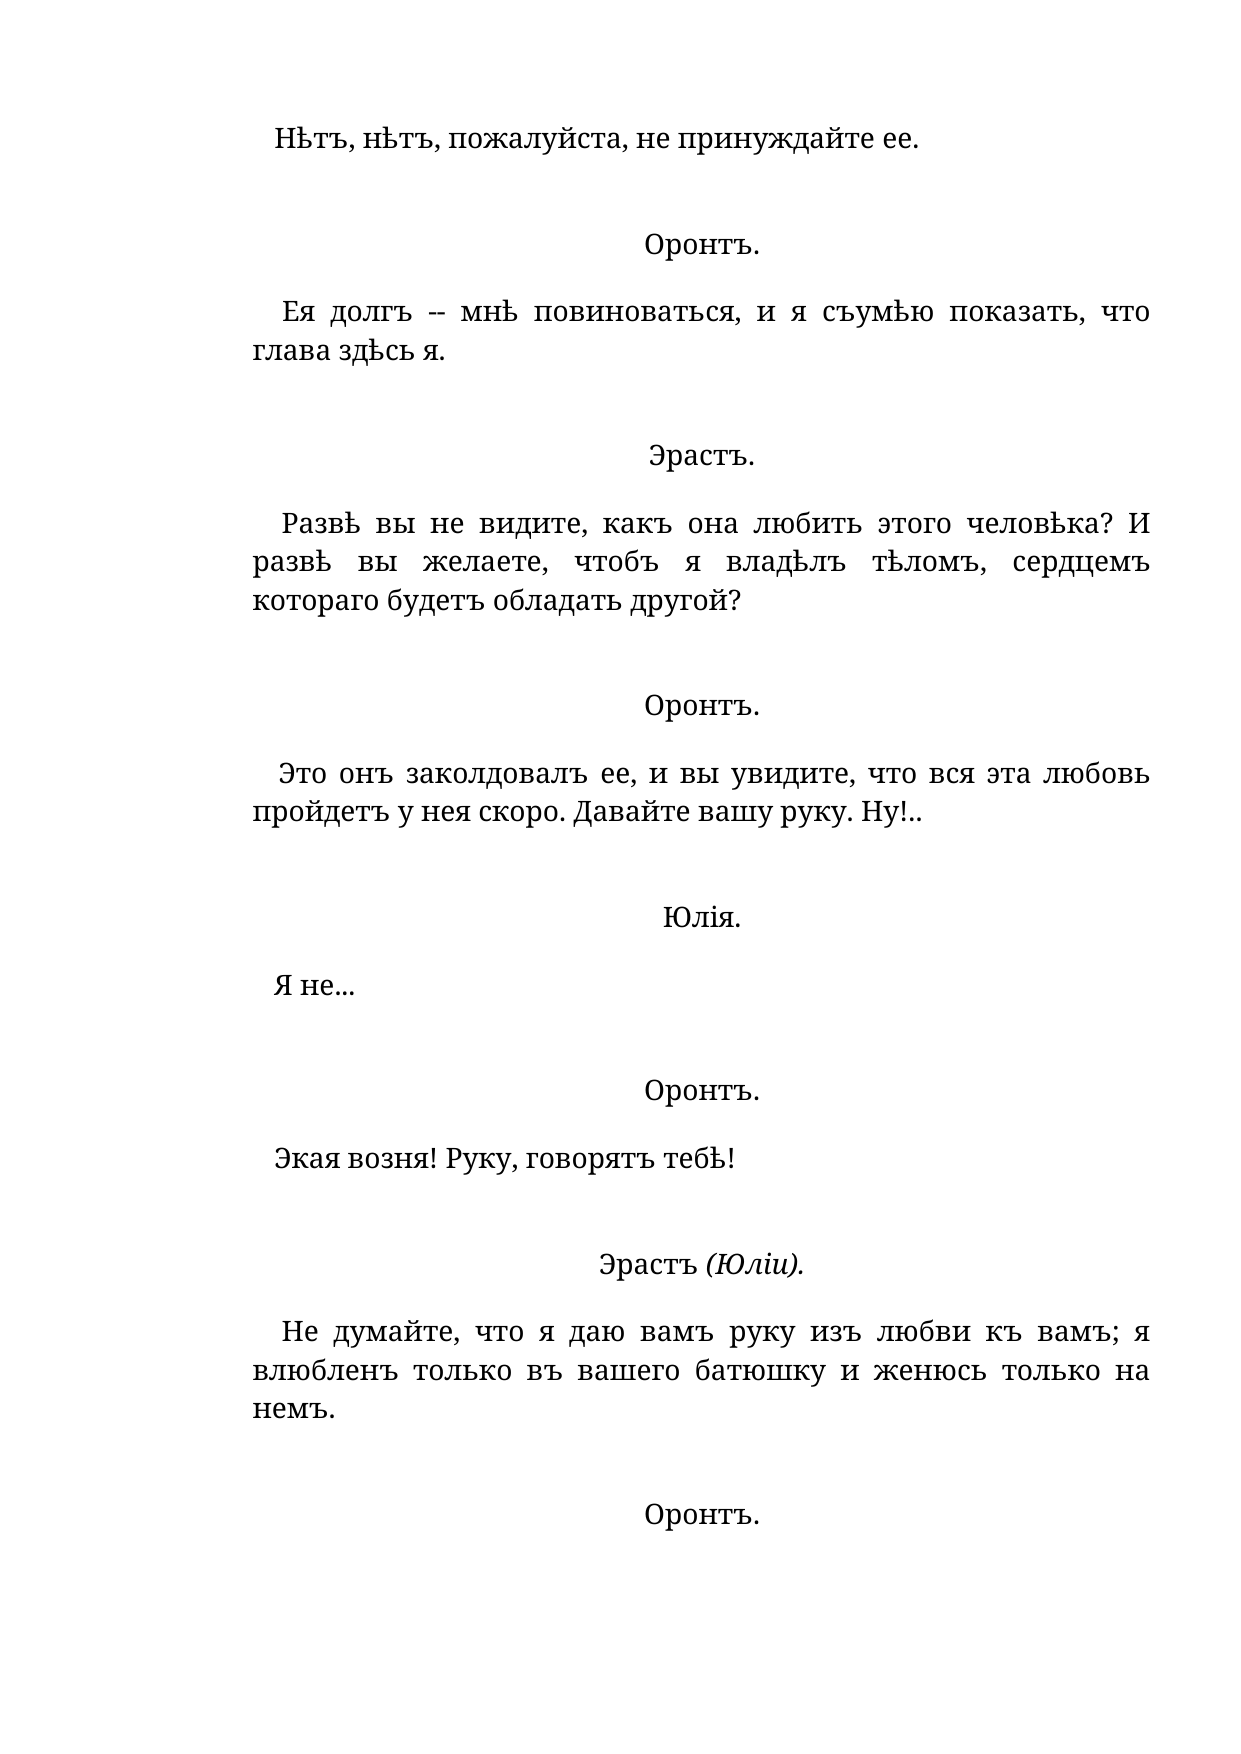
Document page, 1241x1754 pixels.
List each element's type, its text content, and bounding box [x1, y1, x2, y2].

text Оронтъ. [252, 686, 1152, 724]
text Эрастъ (Юліи). [252, 1244, 1152, 1282]
text Не думайте, что я даю вамъ руку изъ любви къ вамъ; я влюбленъ только въ вашего батюшку и женюсь только на немъ. [252, 1311, 1152, 1426]
text Это онъ заколдовалъ ее, и вы увидите, что вся эта любовь пройдетъ у нея скоро. Давайте вашу руку. Ну!.. [252, 753, 1152, 830]
text Я не... [252, 965, 1152, 1003]
text Юлія. [252, 897, 1152, 936]
text Оронтъ. [252, 1071, 1152, 1109]
text Оронтъ. [252, 1494, 1152, 1532]
text Нѣтъ, нѣтъ, пожалуйста, не принуждайте ее. [252, 118, 1152, 156]
text Ея долгъ -- мнѣ повиноваться, и я съумѣю показать, что глава здѣсь я. [252, 291, 1152, 368]
text Оронтъ. [252, 224, 1152, 262]
text Развѣ вы не видите, какъ она любить этого человѣка? И развѣ вы желаете, чтобъ я владѣлъ тѣломъ, сердцемъ котораго будетъ обладать другой? [252, 503, 1152, 618]
text Экая возня! Руку, говорятъ тебѣ! [252, 1138, 1152, 1176]
text Эрастъ. [252, 436, 1152, 474]
